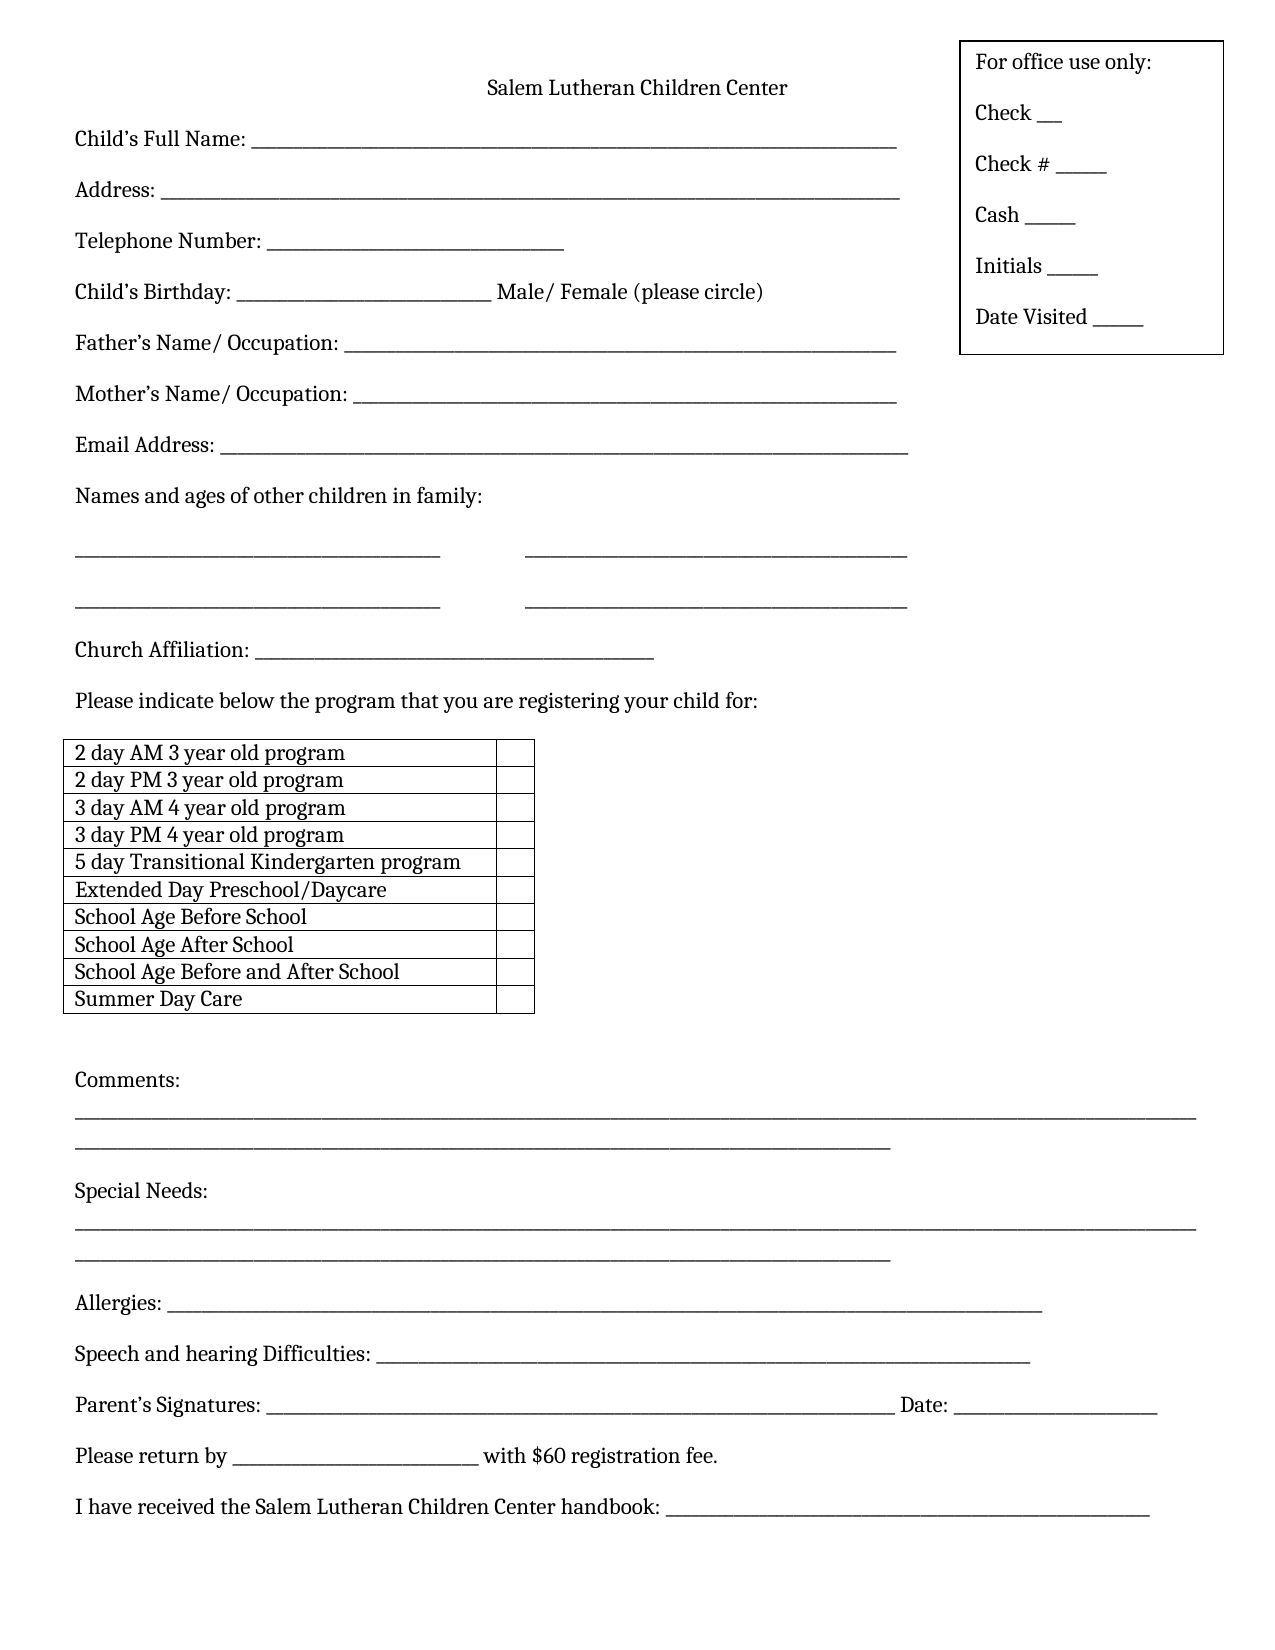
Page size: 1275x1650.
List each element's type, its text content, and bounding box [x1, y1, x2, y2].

table_cell [497, 822, 534, 848]
table_cell 2 day PM 3 year old program [64, 767, 496, 793]
text Allergies: _______________________________________________________________________________________________________ [75, 1289, 1200, 1316]
text Child’s Birthday: ______________________________ Male/ Female (please circle) [75, 279, 959, 306]
text Father’s Name/ Occupation: _________________________________________________________________ [75, 330, 1200, 357]
table_cell [497, 767, 534, 793]
text Salem Lutheran Children Center [75, 75, 959, 101]
text Please indicate below the program that you are registering your child for: [75, 687, 1200, 714]
text Email Address: _________________________________________________________________________________ [75, 432, 1200, 459]
table_cell 3 day AM 4 year old program [64, 794, 496, 821]
text Comments: ____________________________________________________________________________________________________________________________________________________________________________________________________________________________________ [75, 1067, 1200, 1153]
text Parent’s Signatures: __________________________________________________________________________ Date: ________________________ [75, 1392, 1200, 1418]
text Child’s Full Name: ____________________________________________________________________________ [75, 126, 959, 152]
text Speech and hearing Difficulties: _____________________________________________________________________________ [75, 1341, 1200, 1367]
table_cell [497, 959, 534, 985]
text Telephone Number: ___________________________________ [75, 228, 959, 254]
table_cell [497, 794, 534, 821]
table_cell [497, 986, 534, 1012]
table_cell 5 day Transitional Kindergarten program [64, 849, 496, 876]
text ___________________________________________ _____________________________________________ [75, 585, 1200, 612]
table_cell School Age Before and After School [64, 959, 496, 985]
table_cell [497, 849, 534, 876]
text Address: _______________________________________________________________________________________ [75, 177, 959, 203]
text Please return by _____________________________ with $60 registration fee. [75, 1443, 1200, 1469]
text Special Needs: ____________________________________________________________________________________________________________________________________________________________________________________________________________________________________ [75, 1178, 1200, 1265]
text Mother’s Name/ Occupation: ________________________________________________________________ [75, 381, 1200, 408]
table_cell [497, 904, 534, 930]
table_cell [497, 931, 534, 958]
table_cell Summer Day Care [64, 986, 496, 1012]
table_header 2 day AM 3 year old program [64, 740, 496, 766]
text I have received the Salem Lutheran Children Center handbook: _________________________________________________________ [75, 1494, 1200, 1520]
table_cell Extended Day Preschool/Daycare [64, 877, 496, 903]
text Names and ages of other children in family: [75, 483, 1200, 510]
text Church Affiliation: _______________________________________________ [75, 636, 1200, 663]
table_cell [497, 877, 534, 903]
table_cell School Age After School [64, 931, 496, 958]
table_header [497, 740, 534, 766]
table_cell School Age Before School [64, 904, 496, 930]
table_cell 3 day PM 4 year old program [64, 822, 496, 848]
text ___________________________________________ _____________________________________________ [75, 534, 1200, 561]
